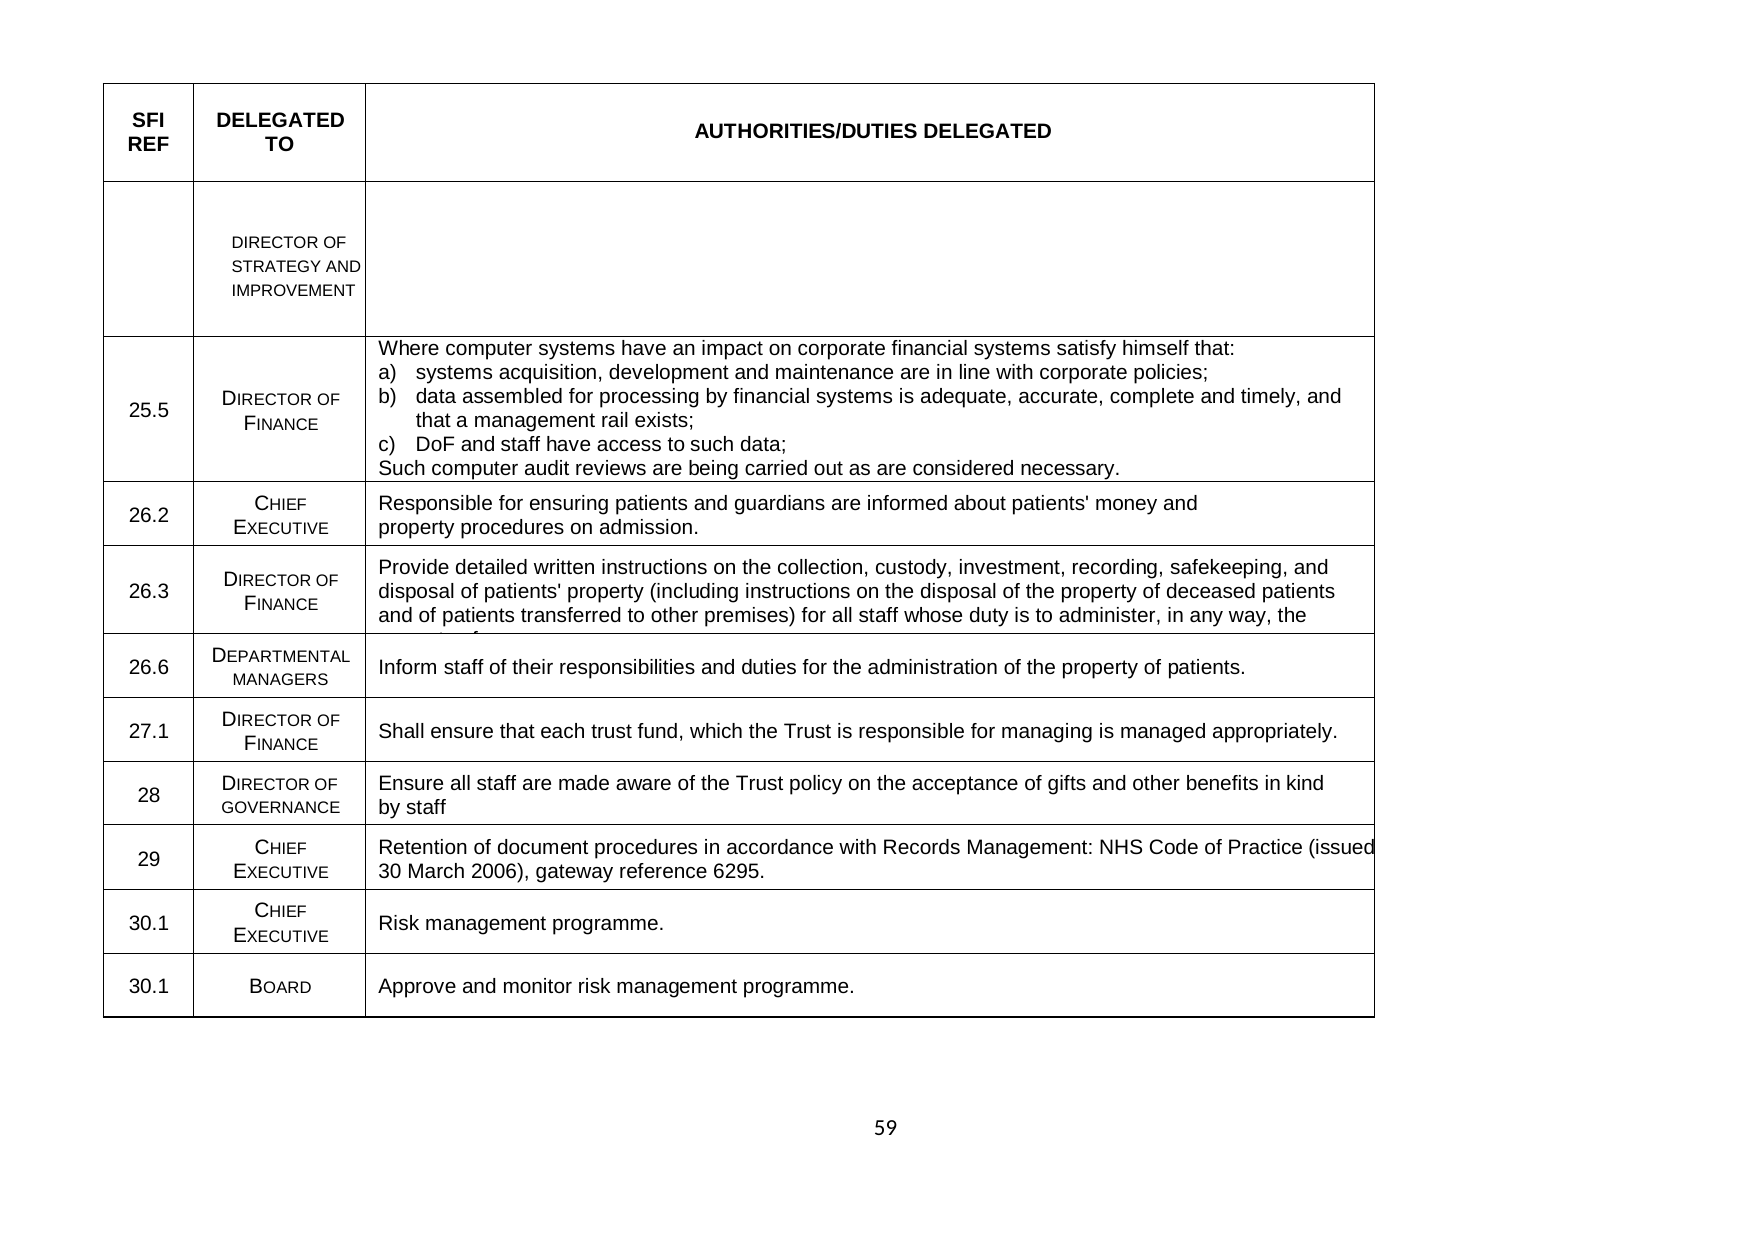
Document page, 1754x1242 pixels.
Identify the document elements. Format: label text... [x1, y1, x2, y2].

table_cell DIRECTOR OF STRATEGY AND IMPROVEMENT [194, 182, 365, 336]
table_cell Ensure all staff are made aware of the Trust policy on the acceptance of gifts and other benefits in kind by staff [366, 762, 1374, 824]
table_cell 26.2 [104, 482, 193, 545]
table_cell 30.1 [104, 954, 193, 1016]
table_cell DEPARTMENTAL MANAGERS [194, 634, 365, 697]
table_cell 27.1 [104, 698, 193, 761]
table_cell Retention of document procedures in accordance with Records Management: NHS Code of Practice (issued 30 March 2006), gateway reference 6295. [366, 825, 1374, 888]
table_cell DIRECTOR OF FINANCE [194, 698, 365, 761]
table_cell Responsible for ensuring patients and guardians are informed about patients' money and property procedures on admission. [366, 482, 1374, 545]
table_header [366, 84, 676, 181]
table_cell 25.5 [104, 337, 193, 481]
table_cell [366, 182, 676, 336]
table_cell Provide detailed written instructions on the collection, custody, investment, recording, safekeeping, and disposal of patients' property (including instructions on the disposal of the property of deceased patients and of patients transferred to other premises) for all staff whose duty is to administer, in any way, the property of. [366, 546, 1374, 633]
table_cell Inform staff of their responsibilities and duties for the administration of the property of patients. [366, 634, 1374, 697]
table_cell 30.1 [104, 890, 193, 952]
table_cell DIRECTOR OF GOVERNANCE [194, 762, 365, 824]
table_cell 26.6 [104, 634, 193, 697]
table_cell CHIEF EXECUTIVE [194, 890, 365, 952]
table_cell Approve and monitor risk management programme. [366, 954, 1374, 1016]
table_header AUTHORITIES/DUTIES DELEGATED [676, 84, 1374, 181]
table_header SFI REF [104, 84, 193, 181]
table_cell [676, 182, 1374, 336]
table_header DELEGATED TO [194, 84, 365, 181]
table_cell 28 [104, 762, 193, 824]
table_cell BOARD [194, 954, 365, 1016]
table_cell Where computer systems have an impact on corporate financial systems satisfy himself that: a) systems acquisition, development and maintenance are in line with corporate policies; b) data assembled for processing by financial systems is adequate, accurate, complete and timely, and that a management rail exists; c) DoF and staff have access to such data; Such computer audit reviews are being carried out as are considered necessary. [366, 337, 1374, 481]
table_cell Shall ensure that each trust fund, which the Trust is responsible for managing is managed appropriately. [366, 698, 1374, 761]
table_cell 26.3 [104, 546, 193, 633]
table_cell CHIEF EXECUTIVE [194, 825, 365, 888]
table_cell DIRECTOR OF FINANCE [194, 546, 365, 633]
table_cell [676, 890, 1374, 952]
table_cell 29 [104, 825, 193, 888]
table_cell CHIEF EXECUTIVE [194, 482, 365, 545]
table_cell [104, 182, 193, 336]
table_cell Risk management programme. [366, 890, 676, 952]
table_cell DIRECTOR OF FINANCE [194, 337, 365, 481]
